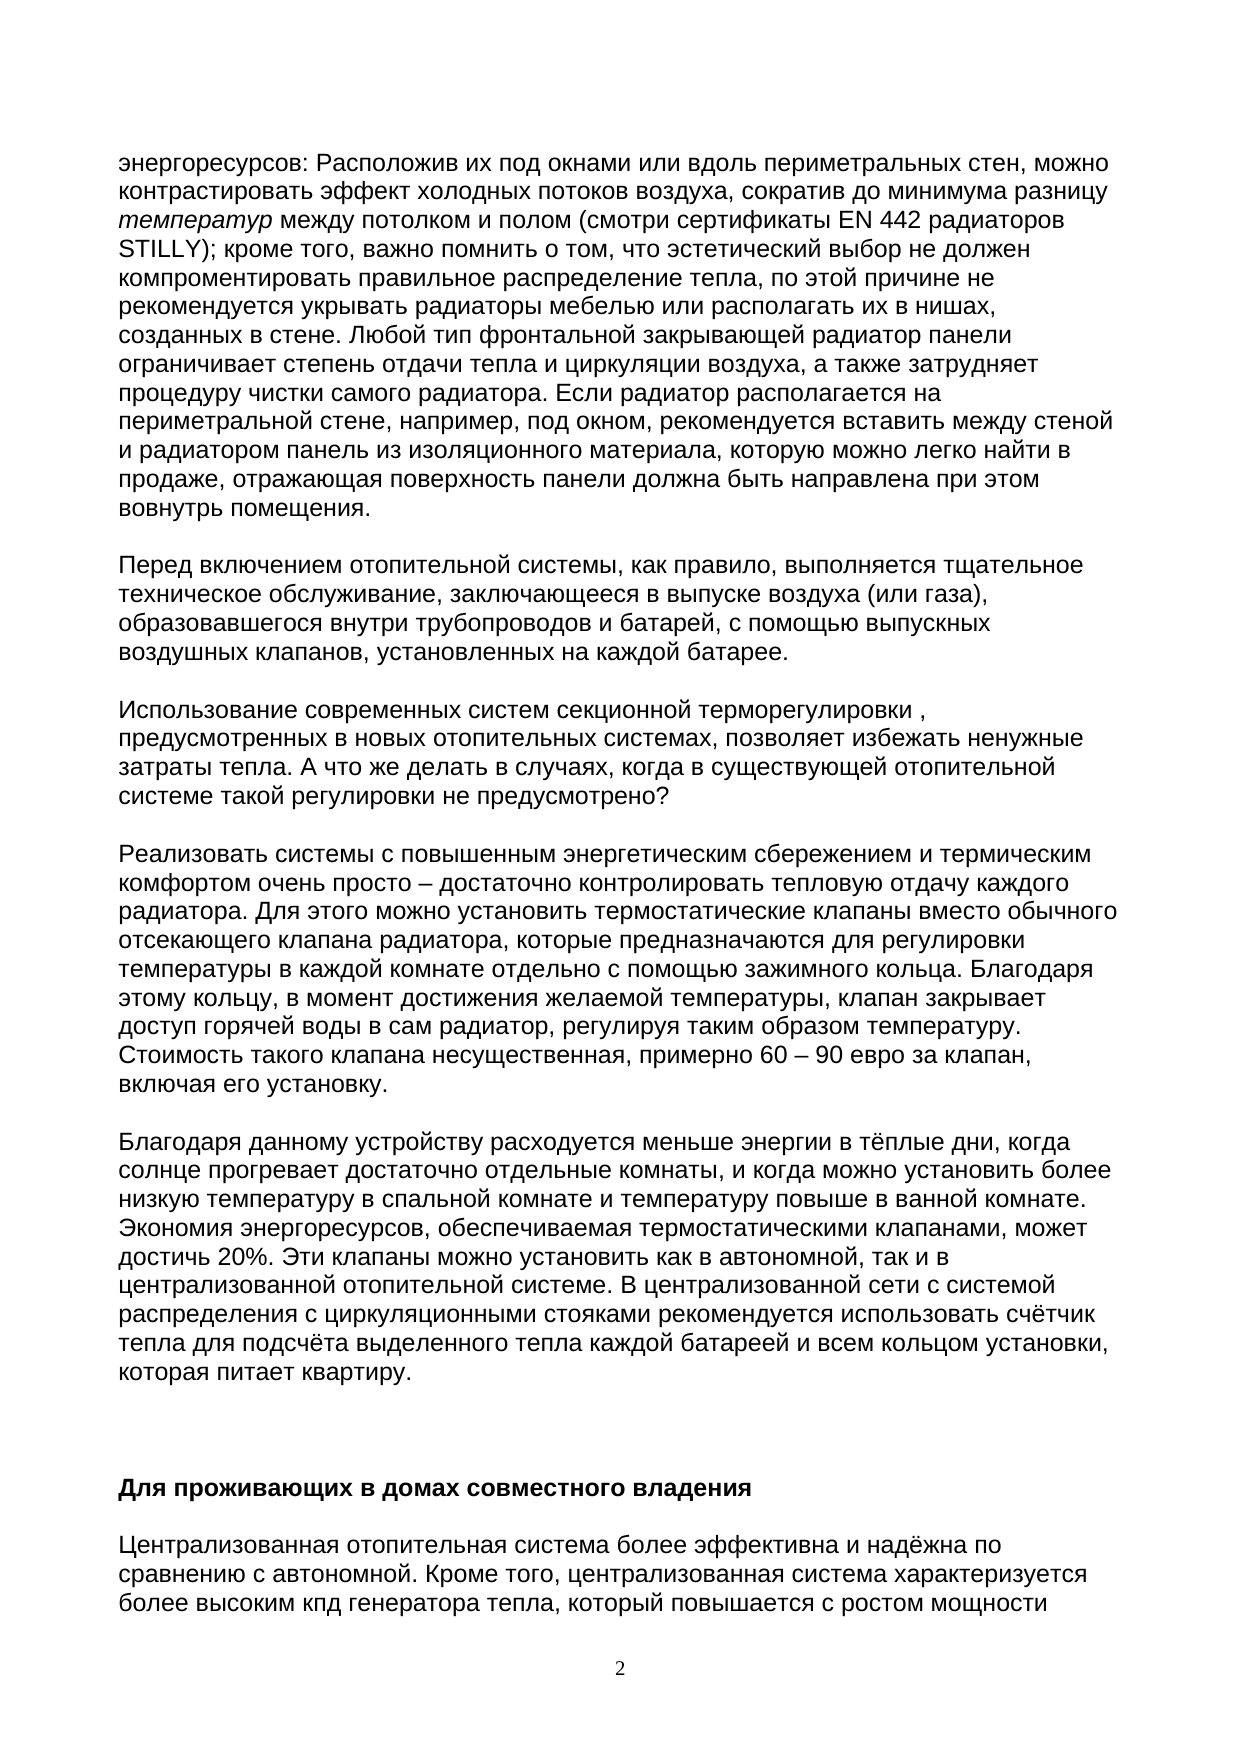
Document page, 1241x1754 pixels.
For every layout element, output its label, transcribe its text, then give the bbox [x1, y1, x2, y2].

text Перед включением отопительной системы, как правило, выполняется тщательное техническое обслуживание, заключающееся в выпуске воздуха (или газа), образовавшегося внутри трубопроводов и батарей, с помощью выпускных воздушных клапанов, установленных на каждой батарее. [118, 551, 1122, 666]
text Использование современных систем секционной терморегулировки , предусмотренных в новых отопительных системах, позволяет избежать ненужные затраты тепла. А что же делать в случаях, когда в существующей отопительной системе такой регулировки не предусмотрено? [118, 695, 1122, 810]
text Реализовать системы с повышенным энергетическим сбережением и термическим комфортом очень просто – достаточно контролировать тепловую отдачу каждого радиатора. Для этого можно установить термостатические клапаны вместо обычного отсекающего клапана радиатора, которые предназначаются для регулировки температуры в каждой комнате отдельно с помощью зажимного кольца. Благодаря этому кольцу, в момент достижения желаемой температуры, клапан закрывает доступ горячей воды в сам радиатор, регулируя таким образом температуру. Стоимость такого клапана несущественная, примерно 60 – 90 евро за клапан, включая его установку. [118, 839, 1122, 1098]
text Для проживающих в домах совместного владения [118, 1473, 1122, 1501]
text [118, 148, 1122, 521]
text Благодаря данному устройству расходуется меньше энергии в тёплые дни, когда солнце прогревает достаточно отдельные комнаты, и когда можно установить более низкую температуру в спальной комнате и температуру повыше в ванной комнате. Экономия энергоресурсов, обеспечиваемая термостатическими клапанами, может достичь 20%. Эти клапаны можно установить как в автономной, так и в централизованной отопительной системе. В централизованной сети с системой распределения с циркуляционными стояками рекомендуется использовать счётчик тепла для подсчёта выделенного тепла каждой батареей и всем кольцом установки, которая питает квартиру. [118, 1127, 1122, 1386]
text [118, 1531, 1122, 1617]
